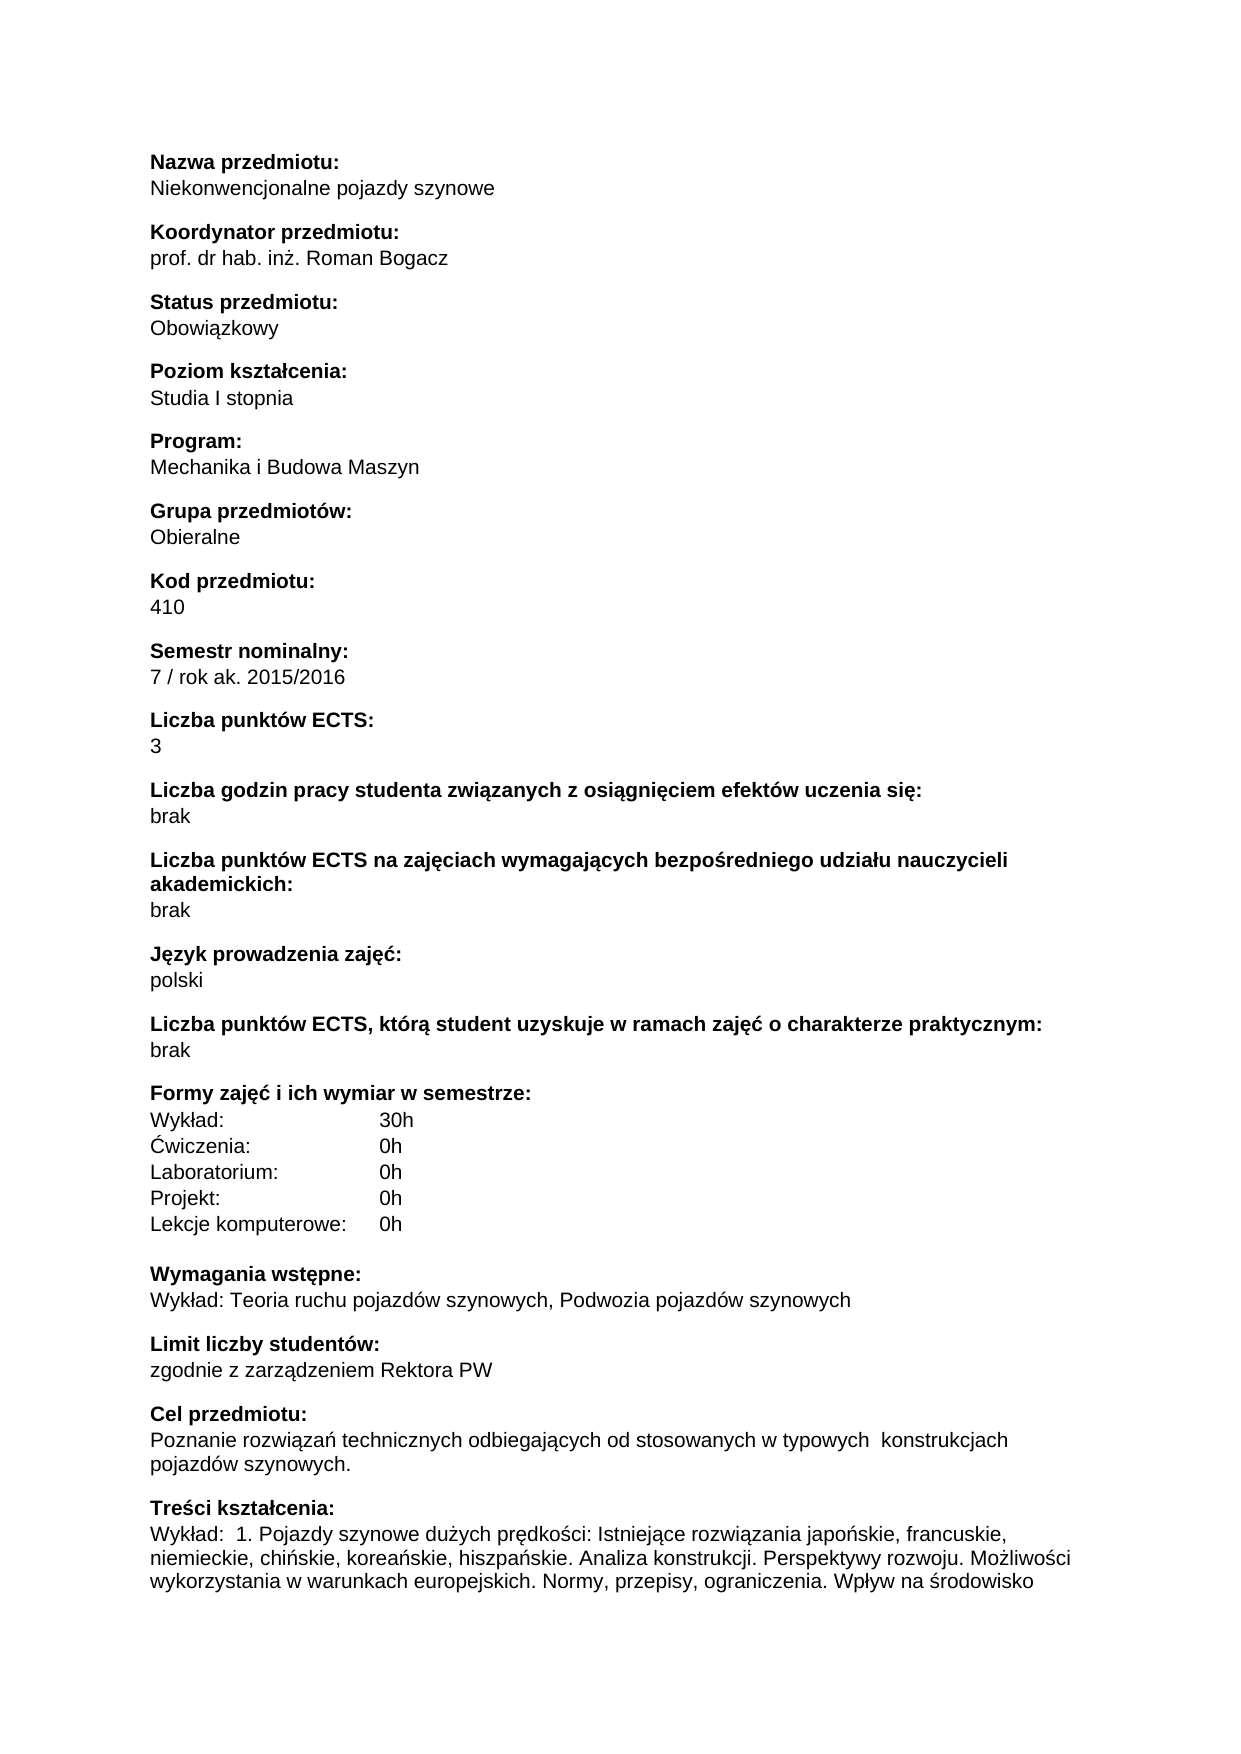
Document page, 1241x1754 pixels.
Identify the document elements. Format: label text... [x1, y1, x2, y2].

text prof. dr hab. inż. Roman Bogacz [150, 246, 1090, 270]
table_cell 0h [369, 1132, 597, 1158]
table_cell Projekt: [140, 1186, 367, 1210]
text Wymagania wstępne: [150, 1262, 1090, 1286]
table_cell Ćwiczenia: [140, 1134, 367, 1158]
text Poziom kształcenia: [150, 359, 1090, 383]
table_cell Lekcje komputerowe: [140, 1212, 367, 1236]
text Limit liczby studentów: [150, 1332, 1090, 1356]
text Wykład: Teoria ruchu pojazdów szynowych, Podwozia pojazdów szynowych [150, 1288, 1090, 1312]
text Grupa przedmiotów: [150, 499, 1090, 523]
text Liczba punktów ECTS na zajęciach wymagających bezpośredniego udziału nauczycieli akademickich: [150, 848, 1090, 896]
table_cell Laboratorium: [140, 1160, 367, 1184]
text Język prowadzenia zajęć: [150, 942, 1090, 966]
text Mechanika i Budowa Maszyn [150, 455, 1090, 479]
text Treści kształcenia: [150, 1495, 1090, 1519]
text Kod przedmiotu: [150, 569, 1090, 593]
text zgodnie z zarządzeniem Rektora PW [150, 1358, 1090, 1382]
text Obowiązkowy [150, 316, 1090, 339]
text Poznanie rozwiązań technicznych odbiegających od stosowanych w typowych konstrukcjach pojazdów szynowych. [150, 1428, 1090, 1476]
text Niekonwencjonalne pojazdy szynowe [150, 176, 1090, 200]
text Liczba punktów ECTS: [150, 708, 1090, 732]
text 3 [150, 734, 1090, 758]
text Liczba godzin pracy studenta związanych z osiągnięciem efektów uczenia się: [150, 778, 1090, 802]
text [150, 1521, 1090, 1593]
text brak [150, 898, 1090, 922]
text Status przedmiotu: [150, 289, 1090, 313]
text Obieralne [150, 525, 1090, 549]
text Cel przedmiotu: [150, 1402, 1090, 1426]
table_cell 0h [369, 1210, 597, 1236]
text 410 [150, 595, 1090, 619]
text Nazwa przedmiotu: [150, 150, 1090, 174]
text polski [150, 968, 1090, 992]
table_cell 0h [369, 1184, 597, 1210]
text 7 / rok ak. 2015/2016 [150, 664, 1090, 688]
table_header Wykład: [140, 1108, 367, 1132]
text Koordynator przedmiotu: [150, 220, 1090, 244]
text Semestr nominalny: [150, 638, 1090, 662]
text brak [150, 804, 1090, 828]
text Program: [150, 429, 1090, 453]
text Liczba punktów ECTS, którą student uzyskuje w ramach zajęć o charakterze praktycznym: [150, 1011, 1090, 1035]
table_cell 0h [369, 1158, 597, 1184]
text Formy zajęć i ich wymiar w semestrze: [150, 1081, 1090, 1105]
text Studia I stopnia [150, 385, 1090, 409]
table_header 30h [369, 1108, 597, 1132]
text brak [150, 1037, 1090, 1061]
